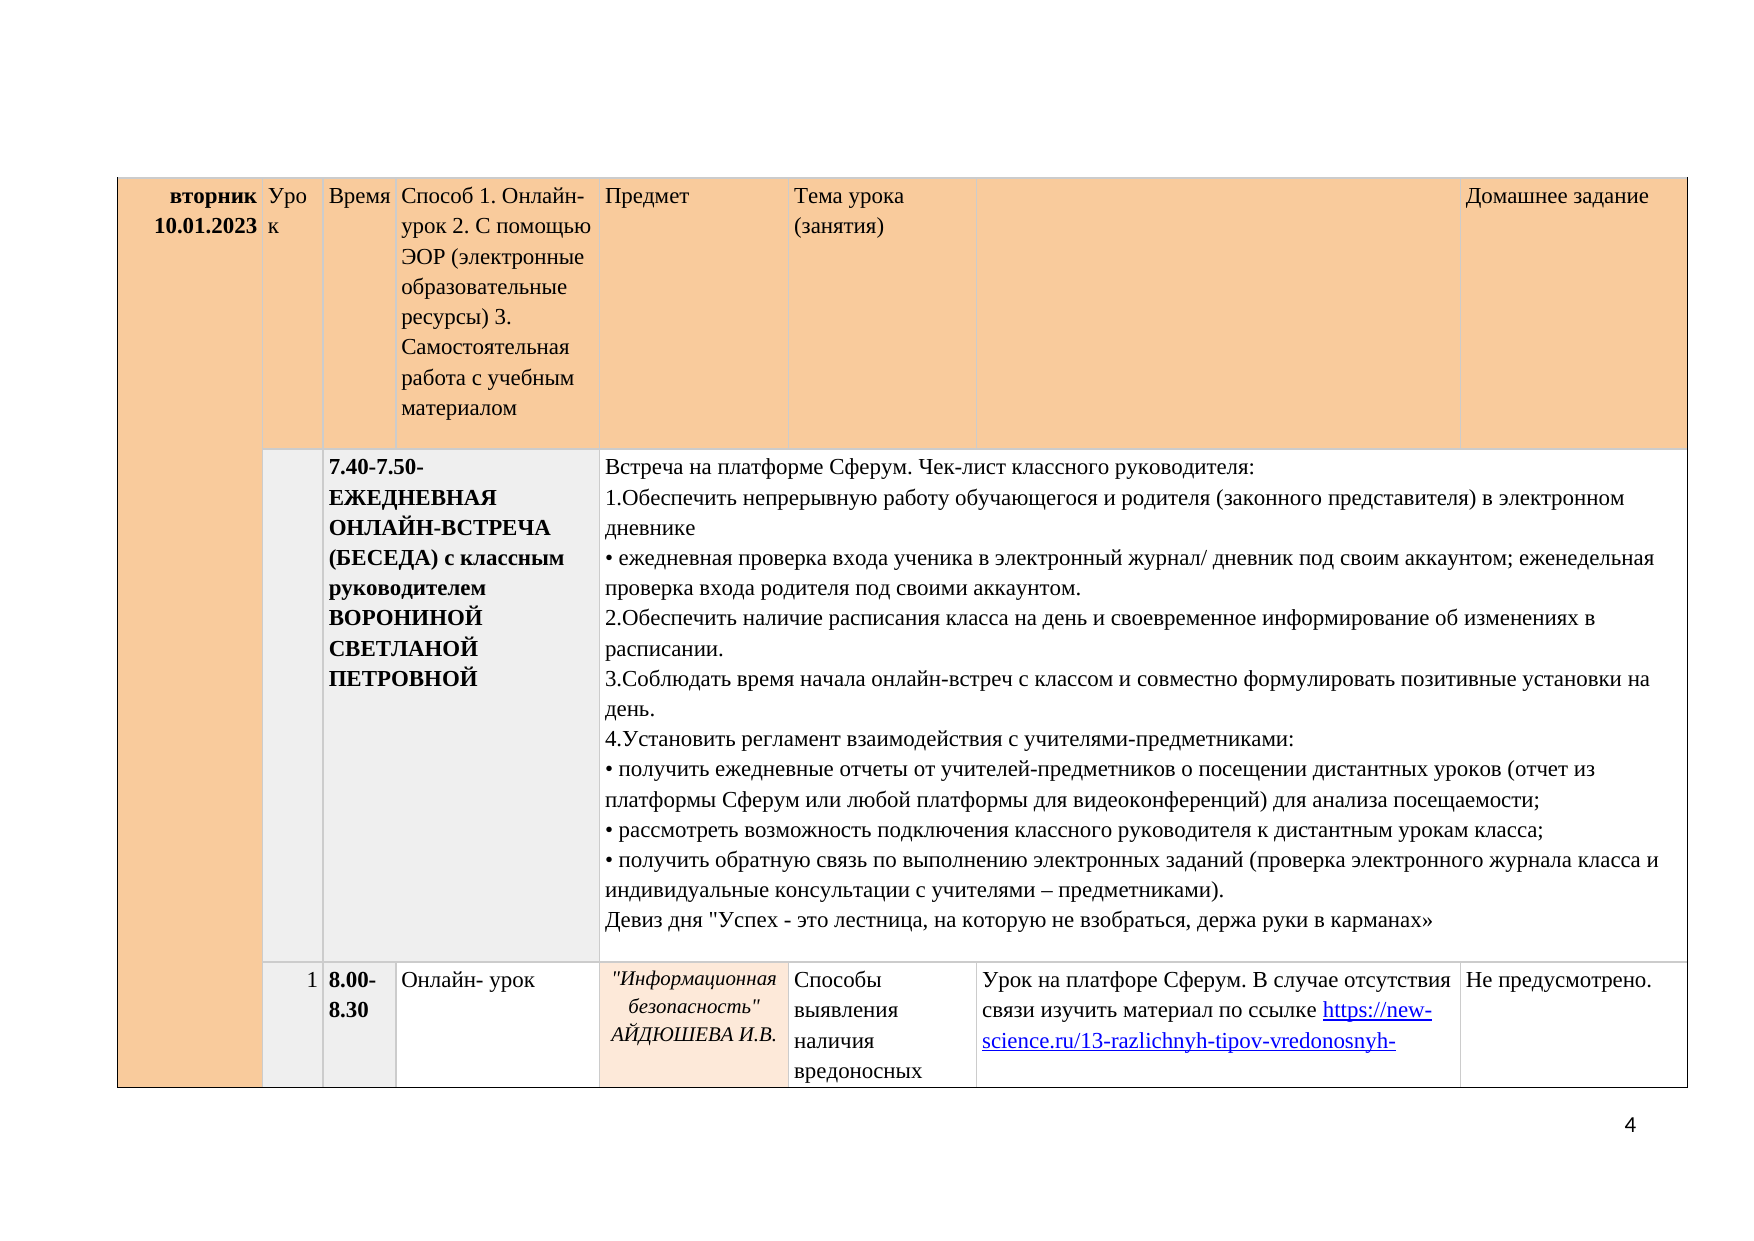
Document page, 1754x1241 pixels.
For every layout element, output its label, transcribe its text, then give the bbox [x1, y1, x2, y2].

table_cell 7.40-7.50- ЕЖЕДНЕВНАЯ ОНЛАЙН-ВСТРЕЧА (БЕСЕДА) с классным руководителем ВОРОНИНОЙ СВЕТЛАНОЙ ПЕТРОВНОЙ [324, 450, 599, 961]
table_cell Домашнее задание [1461, 179, 1687, 448]
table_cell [789, 963, 976, 1087]
table_cell 1 [263, 963, 322, 1087]
table_cell Тема урока (занятия) [789, 179, 976, 448]
table_cell Время [324, 179, 395, 448]
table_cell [600, 963, 788, 1087]
table_cell Способ 1. Онлайн-урок 2. С помощью ЭОР (электронные образовательные ресурсы) 3. Самостоятельная работа с учебным материалом [397, 179, 599, 448]
table_cell Предмет [600, 179, 788, 448]
table_cell 8.00-8.30 [324, 963, 395, 1087]
table_cell Встреча на платформе Сферум. Чек-лист классного руководителя: 1.Обеспечить непрерывную работу обучающегося и родителя (законного представителя) в электронном дневнике • ежедневная проверка входа ученика в электронный журнал/ дневник под своим аккаунтом; еженедельная проверка входа родителя под своими аккаунтом. 2.Обеспечить наличие расписания класса на день и своевременное информирование об изменениях в расписании. 3.Соблюдать время начала онлайн-встреч с классом и совместно формулировать позитивные установки на день. 4.Установить регламент взаимодействия с учителями-предметниками: • получить ежедневные отчеты от учителей-предметников о посещении дистантных уроков (отчет из платформы Сферум или любой платформы для видеоконференций) для анализа посещаемости; • рассмотреть возможность подключения классного руководителя к дистантным урокам класса; • получить обратную связь по выполнению электронных заданий (проверка электронного журнала класса и индивидуальные консультации с учителями – предметниками). Девиз дня "Успех - это лестница, на которую не взобраться, держа руки в карманах» [600, 450, 1687, 961]
table_cell Не предусмотрено. [1461, 963, 1687, 1087]
table_cell [263, 450, 322, 961]
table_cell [977, 963, 1460, 1087]
table_cell вторник 10.01.2023 [118, 179, 262, 1087]
table_cell [977, 179, 1460, 448]
table_cell Онлайн- урок [397, 963, 599, 1087]
table_cell Урок [263, 179, 322, 448]
